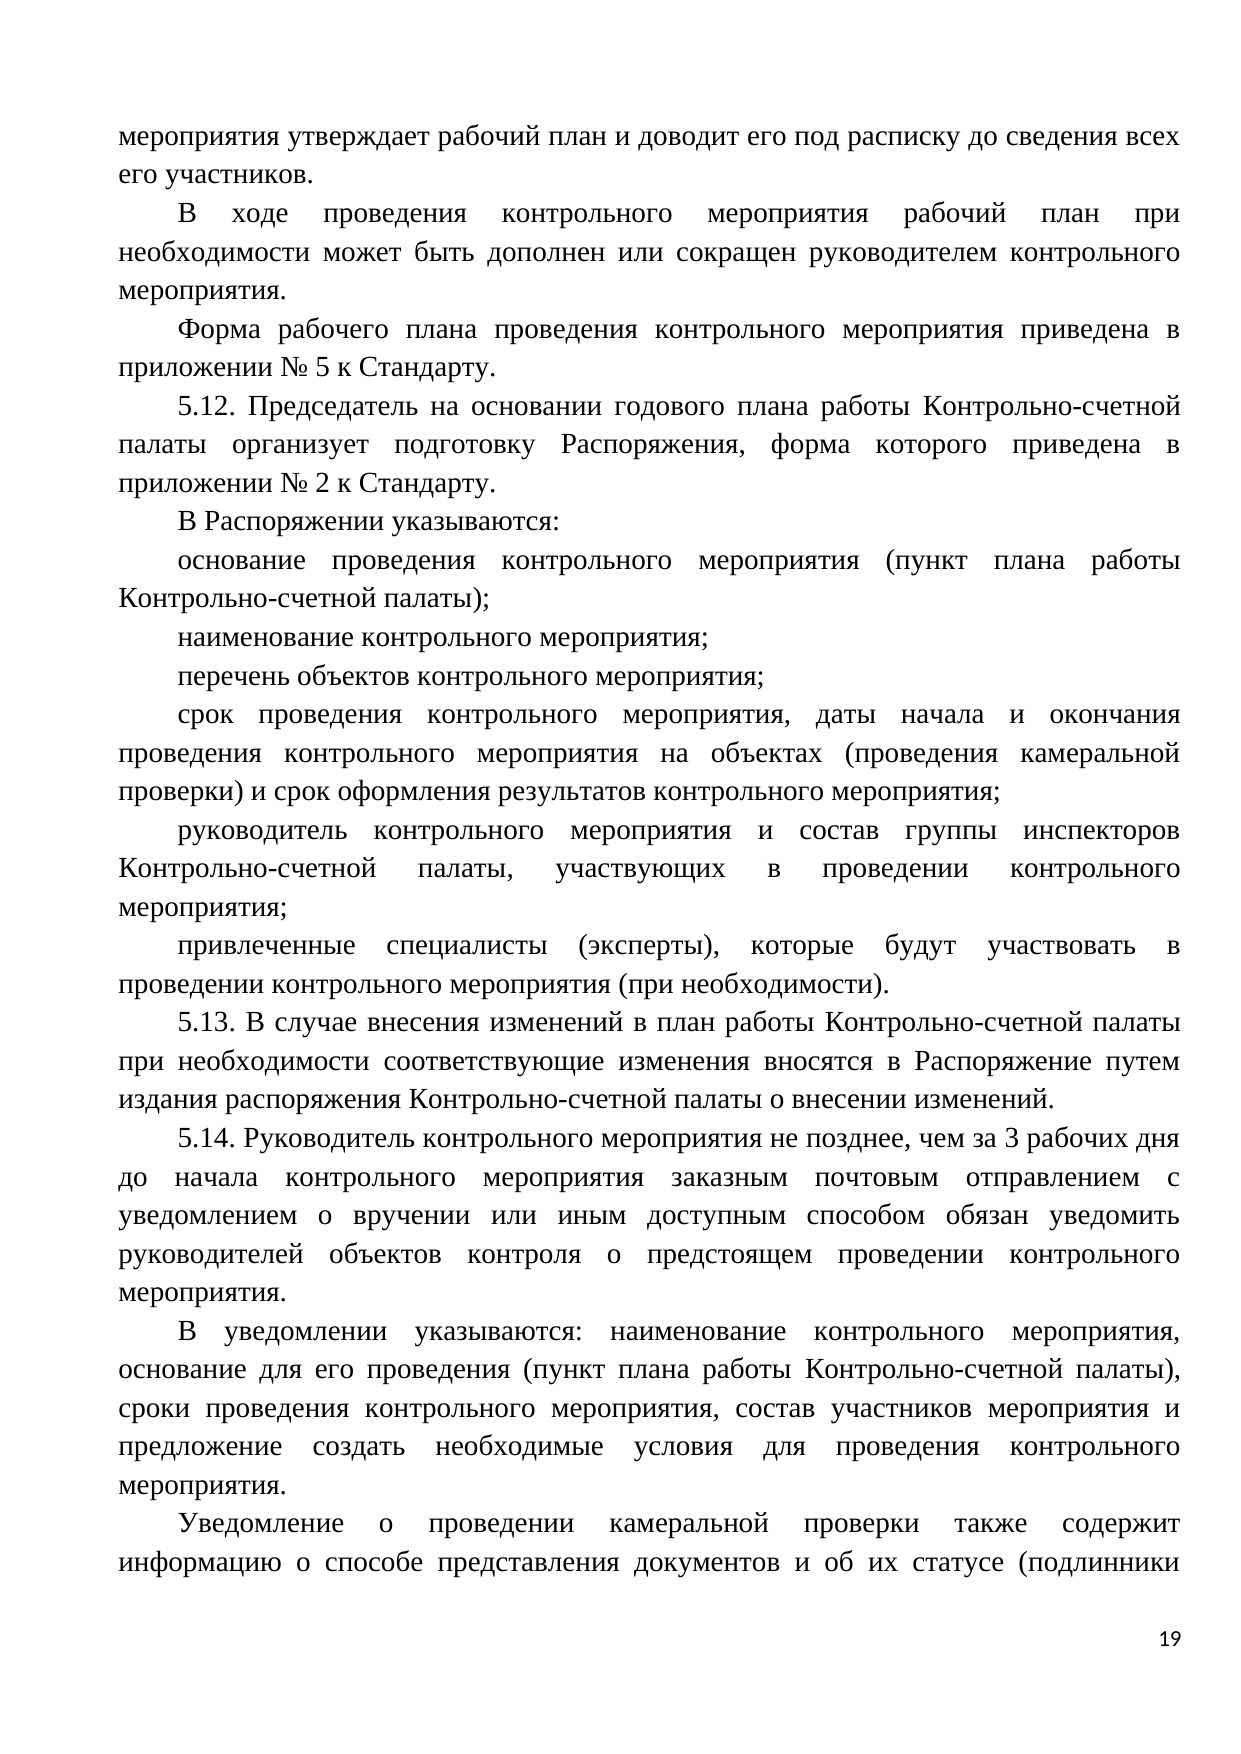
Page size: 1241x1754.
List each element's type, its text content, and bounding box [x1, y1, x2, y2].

text наименование контрольного мероприятия; [118, 619, 1181, 653]
text 5.14. Руководитель контрольного мероприятия не позднее, чем за 3 рабочих дня до начала контрольного мероприятия заказным почтовым отправлением с уведомлением о вручении или иным доступным способом обязан уведомить руководителей объектов контроля о предстоящем проведении контрольного мероприятия. [118, 1120, 1181, 1308]
text 5.12. Председатель на основании годового плана работы Контрольно-счетной палаты организует подготовку Распоряжения, форма которого приведена в приложении № 2 к Стандарту. [118, 388, 1181, 498]
text В Распоряжении указываются: [118, 503, 1181, 537]
text перечень объектов контрольного мероприятия; [118, 658, 1181, 691]
text В ходе проведения контрольного мероприятия рабочий план при необходимости может быть дополнен или сокращен руководителем контрольного мероприятия. [118, 195, 1181, 306]
text В уведомлении указываются: наименование контрольного мероприятия, основание для его проведения (пункт плана работы Контрольно-счетной палаты), сроки проведения контрольного мероприятия, состав участников мероприятия и предложение создать необходимые условия для проведения контрольного мероприятия. [118, 1313, 1181, 1501]
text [118, 1506, 1181, 1578]
text срок проведения контрольного мероприятия, даты начала и окончания проведения контрольного мероприятия на объектах (проведения камеральной проверки) и срок оформления результатов контрольного мероприятия; [118, 696, 1181, 807]
text основание проведения контрольного мероприятия (пункт плана работы Контрольно-счетной палаты); [118, 542, 1181, 614]
text привлеченные специалисты (эксперты), которые будут участвовать в проведении контрольного мероприятия (при необходимости). [118, 927, 1181, 999]
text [118, 118, 1181, 190]
text руководитель контрольного мероприятия и состав группы инспекторов Контрольно-счетной палаты, участвующих в проведении контрольного мероприятия; [118, 812, 1181, 922]
text 5.13. В случае внесения изменений в план работы Контрольно-счетной палаты при необходимости соответствующие изменения вносятся в Распоряжение путем издания распоряжения Контрольно-счетной палаты о внесении изменений. [118, 1004, 1181, 1115]
text Форма рабочего плана проведения контрольного мероприятия приведена в приложении № 5 к Стандарту. [118, 311, 1181, 383]
